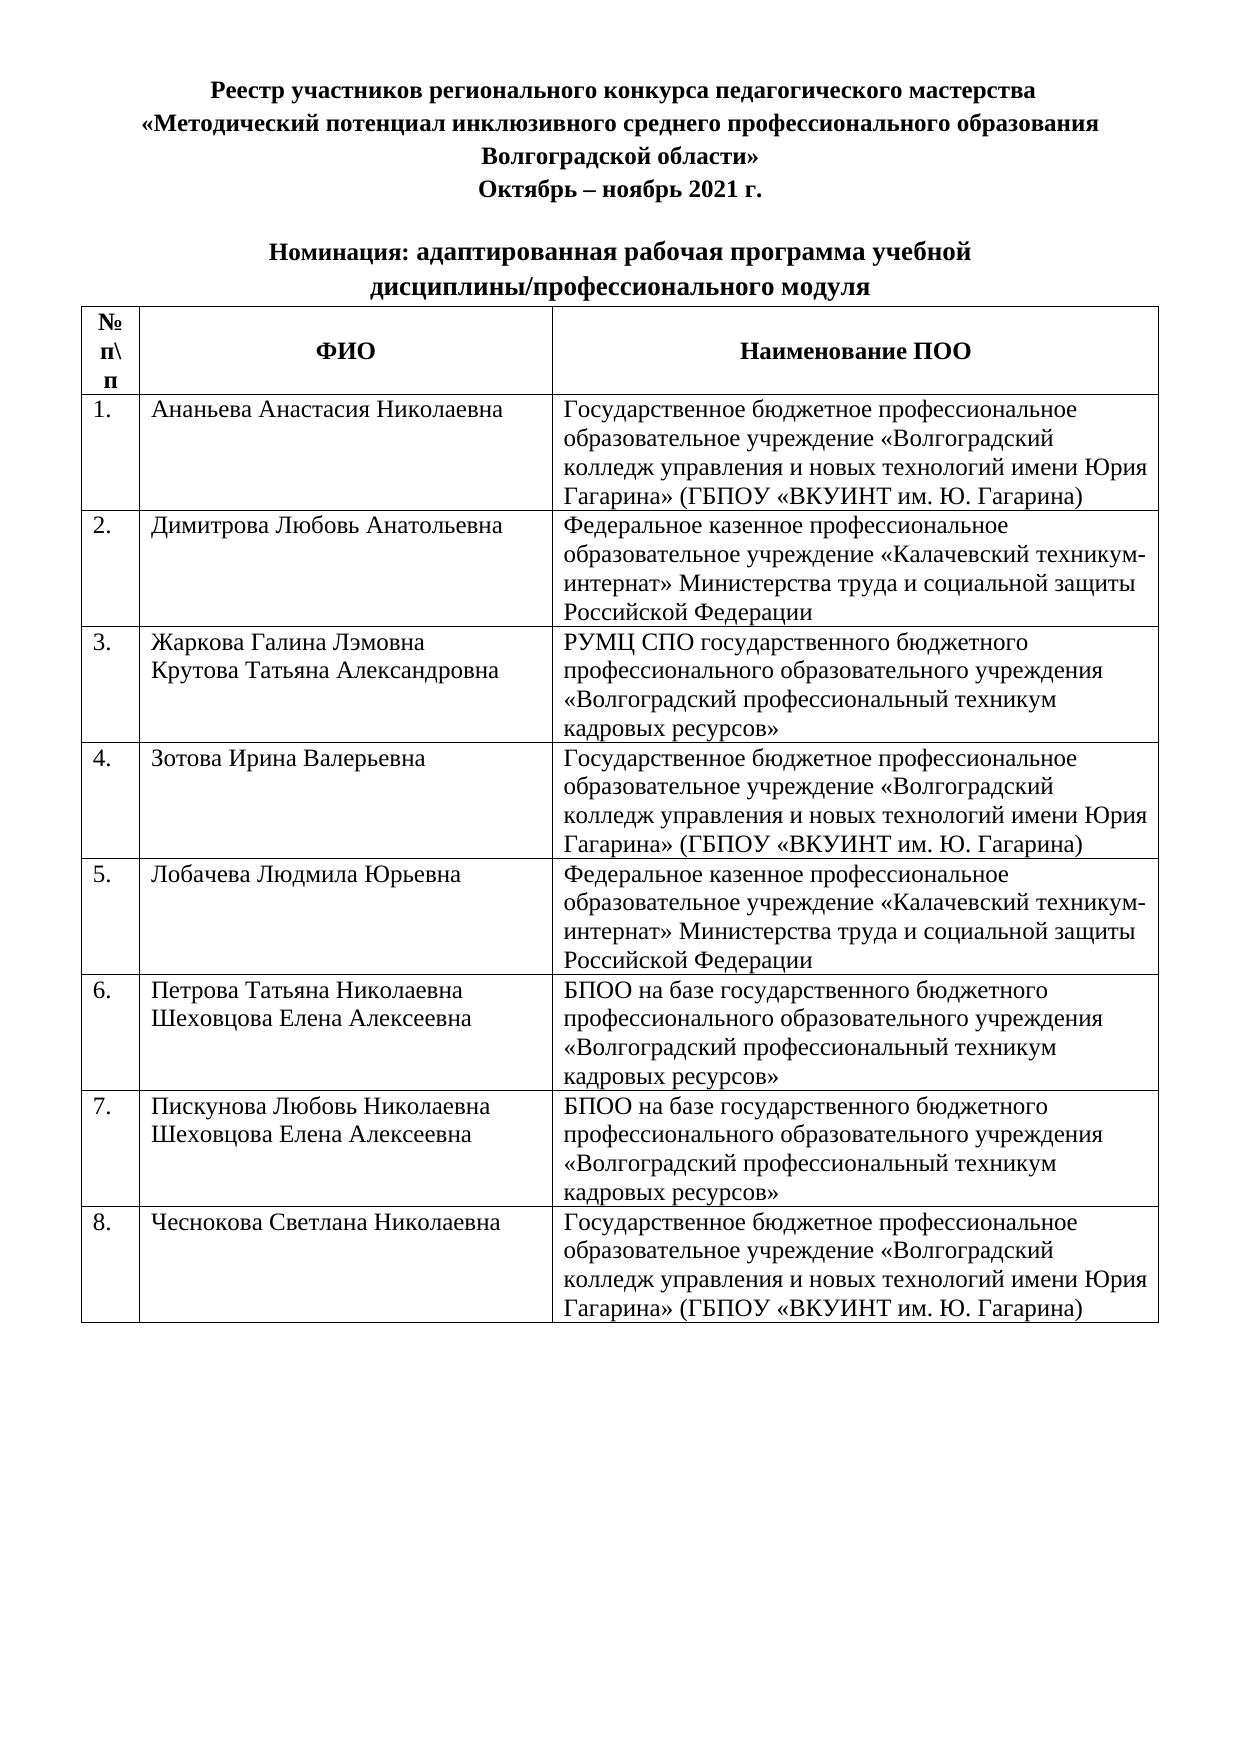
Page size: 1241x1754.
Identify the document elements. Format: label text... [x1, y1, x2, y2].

table_cell Лобачева Людмила Юрьевна [140, 859, 552, 974]
table_cell [82, 1207, 139, 1322]
table_header № п\п [82, 307, 139, 393]
table_cell Пискунова Любовь Николаевна Шеховцова Елена Алексеевна [140, 1091, 552, 1206]
table_cell Петрова Татьяна Николаевна Шеховцова Елена Алексеевна [140, 975, 552, 1090]
table_cell [82, 627, 139, 742]
text «Методический потенциал инклюзивного среднего профессионального образования Волгоградской области» [75, 108, 1165, 170]
text Номинация: адаптированная рабочая программа учебной дисциплины/профессионального модуля [75, 235, 1165, 302]
table_cell Ананьева Анастасия Николаевна [140, 395, 552, 509]
text Реестр участников регионального конкурса педагогического мастерства [75, 75, 1165, 104]
table_cell БПОО на базе государственного бюджетного профессионального образовательного учреждения «Волгоградский профессиональный техникум кадровых ресурсов» [553, 975, 1158, 1090]
text Октябрь – ноябрь 2021 г. [75, 174, 1165, 203]
table_cell [82, 859, 139, 974]
table_cell Государственное бюджетное профессиональное образовательное учреждение «Волгоградский колледж управления и новых технологий имени Юрия Гагарина» (ГБПОУ «ВКУИНТ им. Ю. Гагарина) [553, 395, 1158, 509]
table_cell [82, 511, 139, 626]
table_cell Федеральное казенное профессиональное образовательное учреждение «Калачевский техникум-интернат» Министерства труда и социальной защиты Российской Федерации [553, 859, 1158, 974]
table_cell Жаркова Галина Лэмовна Крутова Татьяна Александровна [140, 627, 552, 742]
table_cell Федеральное казенное профессиональное образовательное учреждение «Калачевский техникум-интернат» Министерства труда и социальной защиты Российской Федерации [553, 511, 1158, 626]
table_cell Зотова Ирина Валерьевна [140, 743, 552, 858]
table_cell Государственное бюджетное профессиональное образовательное учреждение «Волгоградский колледж управления и новых технологий имени Юрия Гагарина» (ГБПОУ «ВКУИНТ им. Ю. Гагарина) [553, 1207, 1158, 1322]
table_header ФИО [140, 307, 552, 393]
table_cell РУМЦ СПО государственного бюджетного профессионального образовательного учреждения «Волгоградский профессиональный техникум кадровых ресурсов» [553, 627, 1158, 742]
table_header Наименование ПОО [553, 307, 1158, 393]
table_cell БПОО на базе государственного бюджетного профессионального образовательного учреждения «Волгоградский профессиональный техникум кадровых ресурсов» [553, 1091, 1158, 1206]
table_cell Государственное бюджетное профессиональное образовательное учреждение «Волгоградский колледж управления и новых технологий имени Юрия Гагарина» (ГБПОУ «ВКУИНТ им. Ю. Гагарина) [553, 743, 1158, 858]
table_cell [82, 743, 139, 858]
table_cell Димитрова Любовь Анатольевна [140, 511, 552, 626]
table_cell [82, 975, 139, 1090]
table_cell [82, 395, 139, 509]
table_cell Чеснокова Светлана Николаевна [140, 1207, 552, 1322]
table_cell [82, 1091, 139, 1206]
